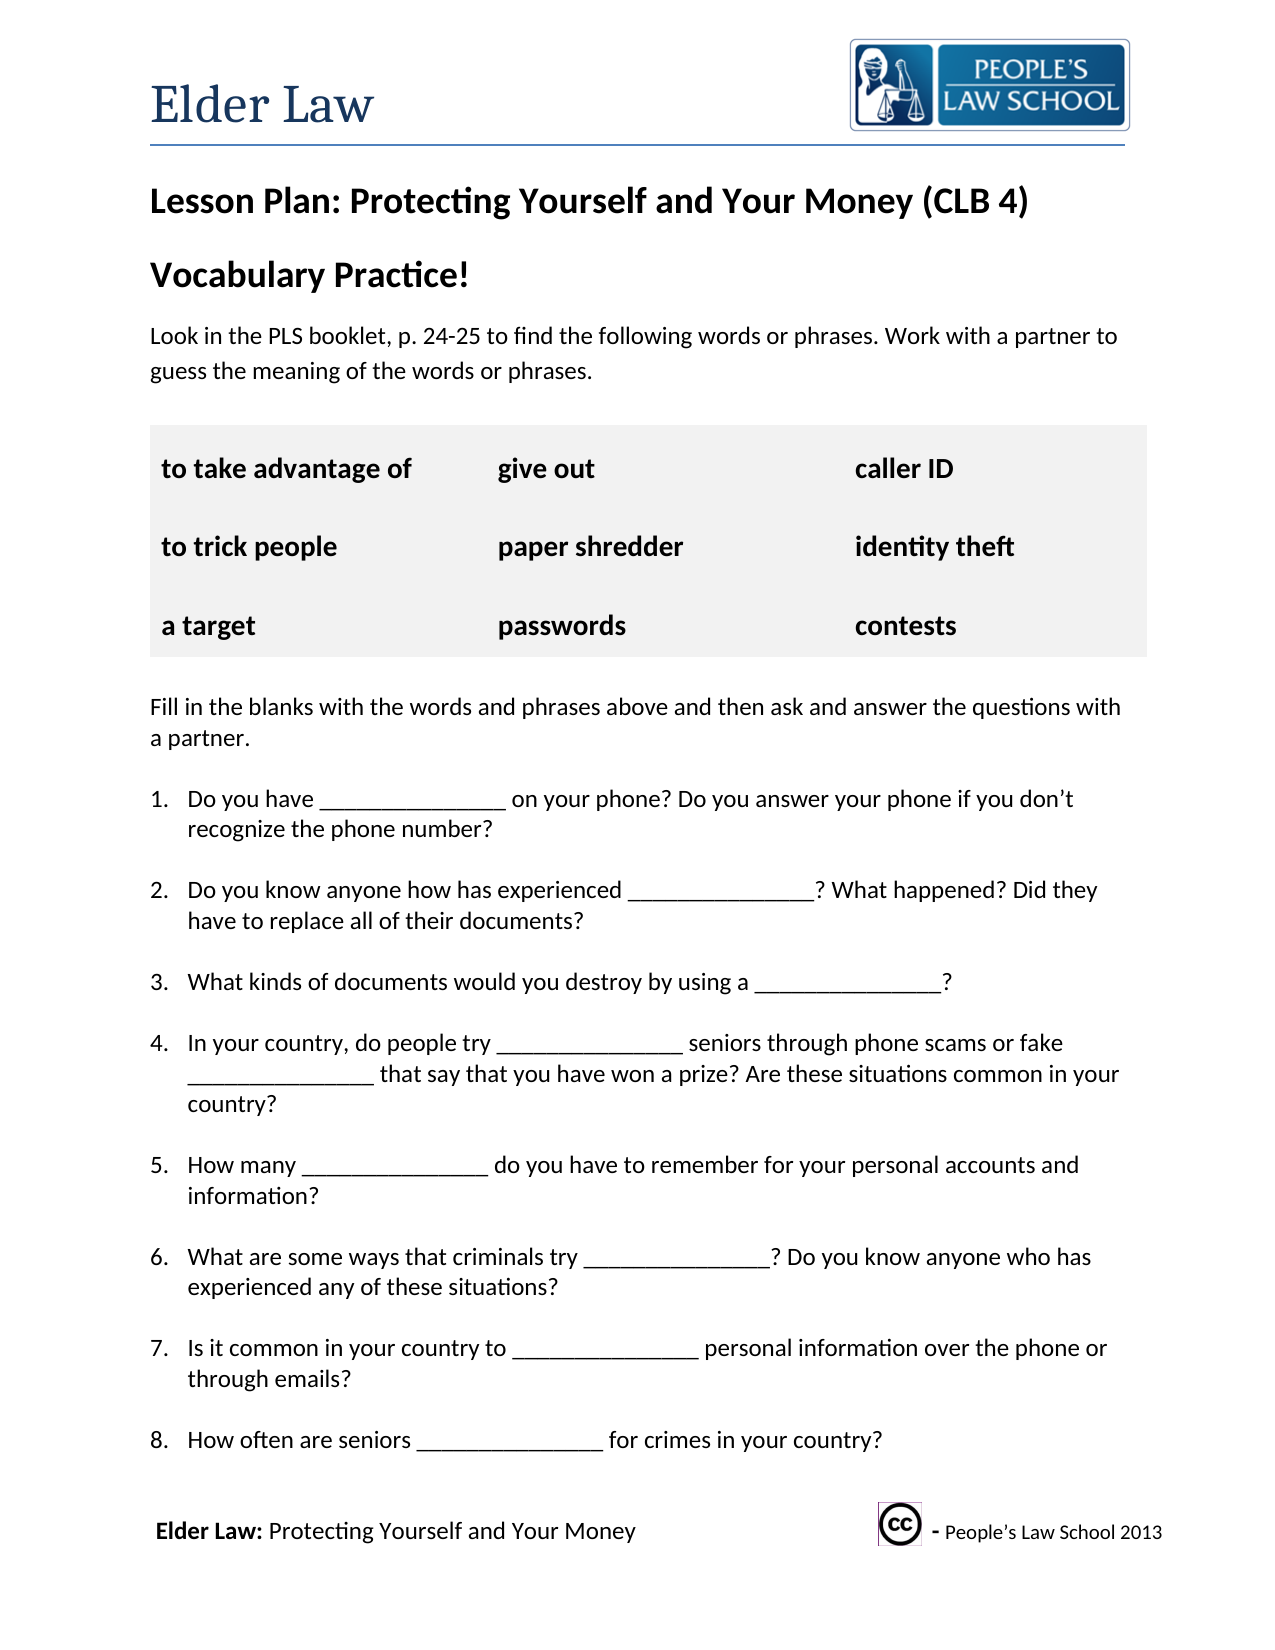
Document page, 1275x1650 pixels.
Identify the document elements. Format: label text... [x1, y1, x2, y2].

table_header to take advantage of to trick people a target [150, 425, 486, 657]
list Is it common in your country to _______________ personal information over the phone or through emails? [150, 1332, 1125, 1393]
text Lesson Plan: Protecting Yourself and Your Money (CLB 4) [150, 177, 1125, 223]
list Do you have _______________ on your phone? Do you answer your phone if you don’t recognize the phone number? [150, 783, 1125, 844]
picture [878, 1502, 922, 1546]
list How often are seniors _______________ for crimes in your country? [150, 1424, 1125, 1454]
list In your country, do people try _______________ seniors through phone scams or fake _______________ that say that you have won a prize? Are these situations common in your country? [150, 1027, 1125, 1119]
table_header give out paper shredder passwords [486, 425, 844, 657]
text Look in the PLS booklet, p. 24-25 to find the following words or phrases. Work with a partner to guess the meaning of the words or phrases. [150, 320, 1125, 385]
list What kinds of documents would you destroy by using a _______________? [150, 966, 1125, 997]
text Vocabulary Practice! [150, 251, 1125, 297]
text Fill in the blanks with the words and phrases above and then ask and answer the questions with a partner. [150, 692, 1125, 753]
list What are some ways that criminals try _______________? Do you know anyone who has experienced any of these situations? [150, 1241, 1125, 1302]
list How many _______________ do you have to remember for your personal accounts and information? [150, 1149, 1125, 1210]
picture [848, 37, 1132, 133]
table_header caller ID identity theft contests [844, 425, 1147, 657]
list Do you know anyone how has experienced _______________? What happened? Did they have to replace all of their documents? [150, 875, 1125, 936]
